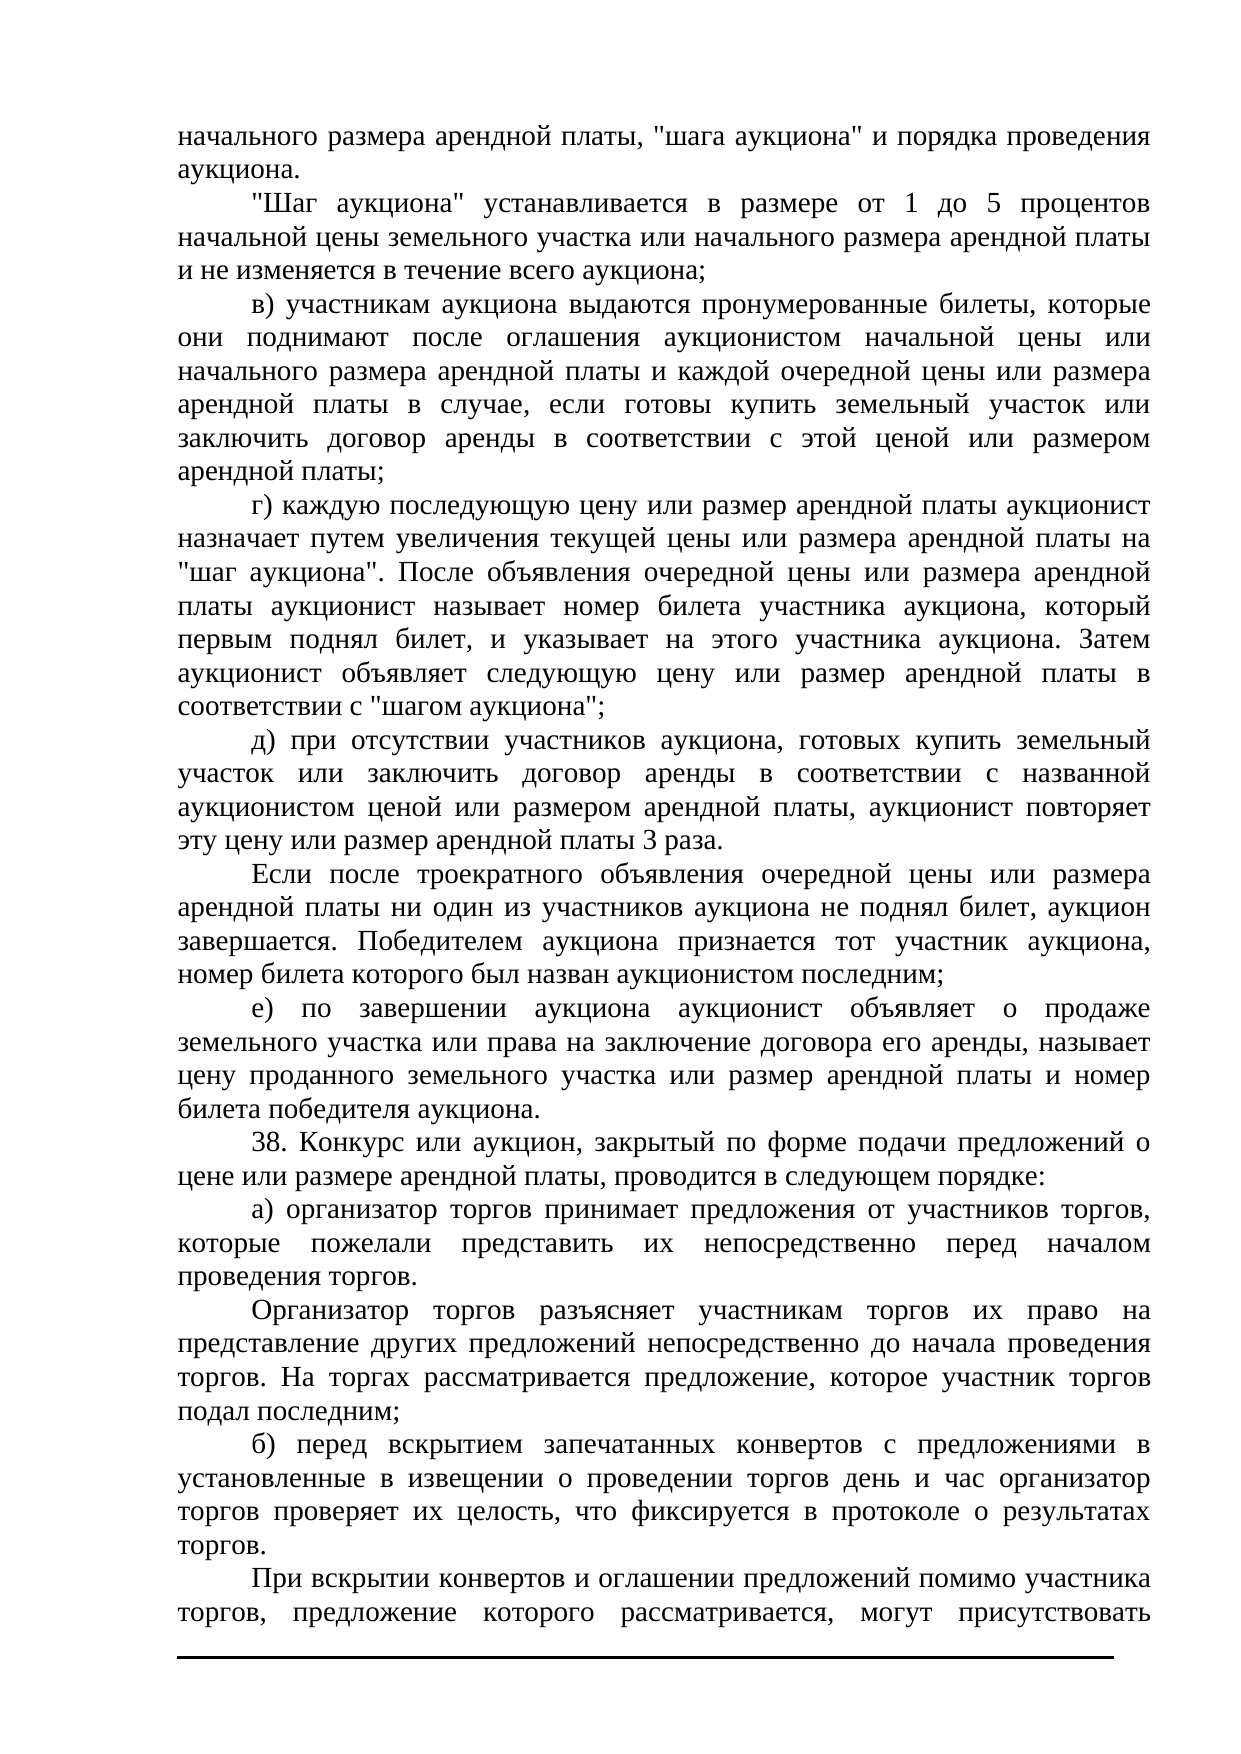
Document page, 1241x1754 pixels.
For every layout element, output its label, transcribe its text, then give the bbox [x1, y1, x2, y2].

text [177, 1560, 1152, 1627]
text д) при отсутствии участников аукциона, готовых купить земельный участок или заключить договор аренды в соответствии с названной аукционистом ценой или размером арендной платы, аукционист повторяет эту цену или размер арендной платы 3 раза. [177, 722, 1152, 856]
text Если после троекратного объявления очередной цены или размера арендной платы ни один из участников аукциона не поднял билет, аукцион завершается. Победителем аукциона признается тот участник аукциона, номер билета которого был назван аукционистом последним; [177, 856, 1152, 990]
text Организатор торгов разъясняет участникам торгов их право на представление других предложений непосредственно до начала проведения торгов. На торгах рассматривается предложение, которое участник торгов подал последним; [177, 1292, 1152, 1426]
text "Шаг аукциона" устанавливается в размере от 1 до 5 процентов начальной цены земельного участка или начального размера арендной платы и не изменяется в течение всего аукциона; [177, 185, 1152, 286]
text б) перед вскрытием запечатанных конвертов с предложениями в установленные в извещении о проведении торгов день и час организатор торгов проверяет их целость, что фиксируется в протоколе о результатах торгов. [177, 1426, 1152, 1560]
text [177, 118, 1152, 185]
text а) организатор торгов принимает предложения от участников торгов, которые пожелали представить их непосредственно перед началом проведения торгов. [177, 1191, 1152, 1292]
text в) участникам аукциона выдаются пронумерованные билеты, которые они поднимают после оглашения аукционистом начальной цены или начального размера арендной платы и каждой очередной цены или размера арендной платы в случае, если готовы купить земельный участок или заключить договор аренды в соответствии с этой ценой или размером арендной платы; [177, 286, 1152, 487]
text г) каждую последующую цену или размер арендной платы аукционист назначает путем увеличения текущей цены или размера арендной платы на "шаг аукциона". После объявления очередной цены или размера арендной платы аукционист называет номер билета участника аукциона, который первым поднял билет, и указывает на этого участника аукциона. Затем аукционист объявляет следующую цену или размер арендной платы в соответствии с "шагом аукциона"; [177, 487, 1152, 722]
text 38. Конкурс или аукцион, закрытый по форме подачи предложений о цене или размере арендной платы, проводится в следующем порядке: [177, 1124, 1152, 1191]
text е) по завершении аукциона аукционист объявляет о продаже земельного участка или права на заключение договора его аренды, называет цену проданного земельного участка или размер арендной платы и номер билета победителя аукциона. [177, 990, 1152, 1124]
